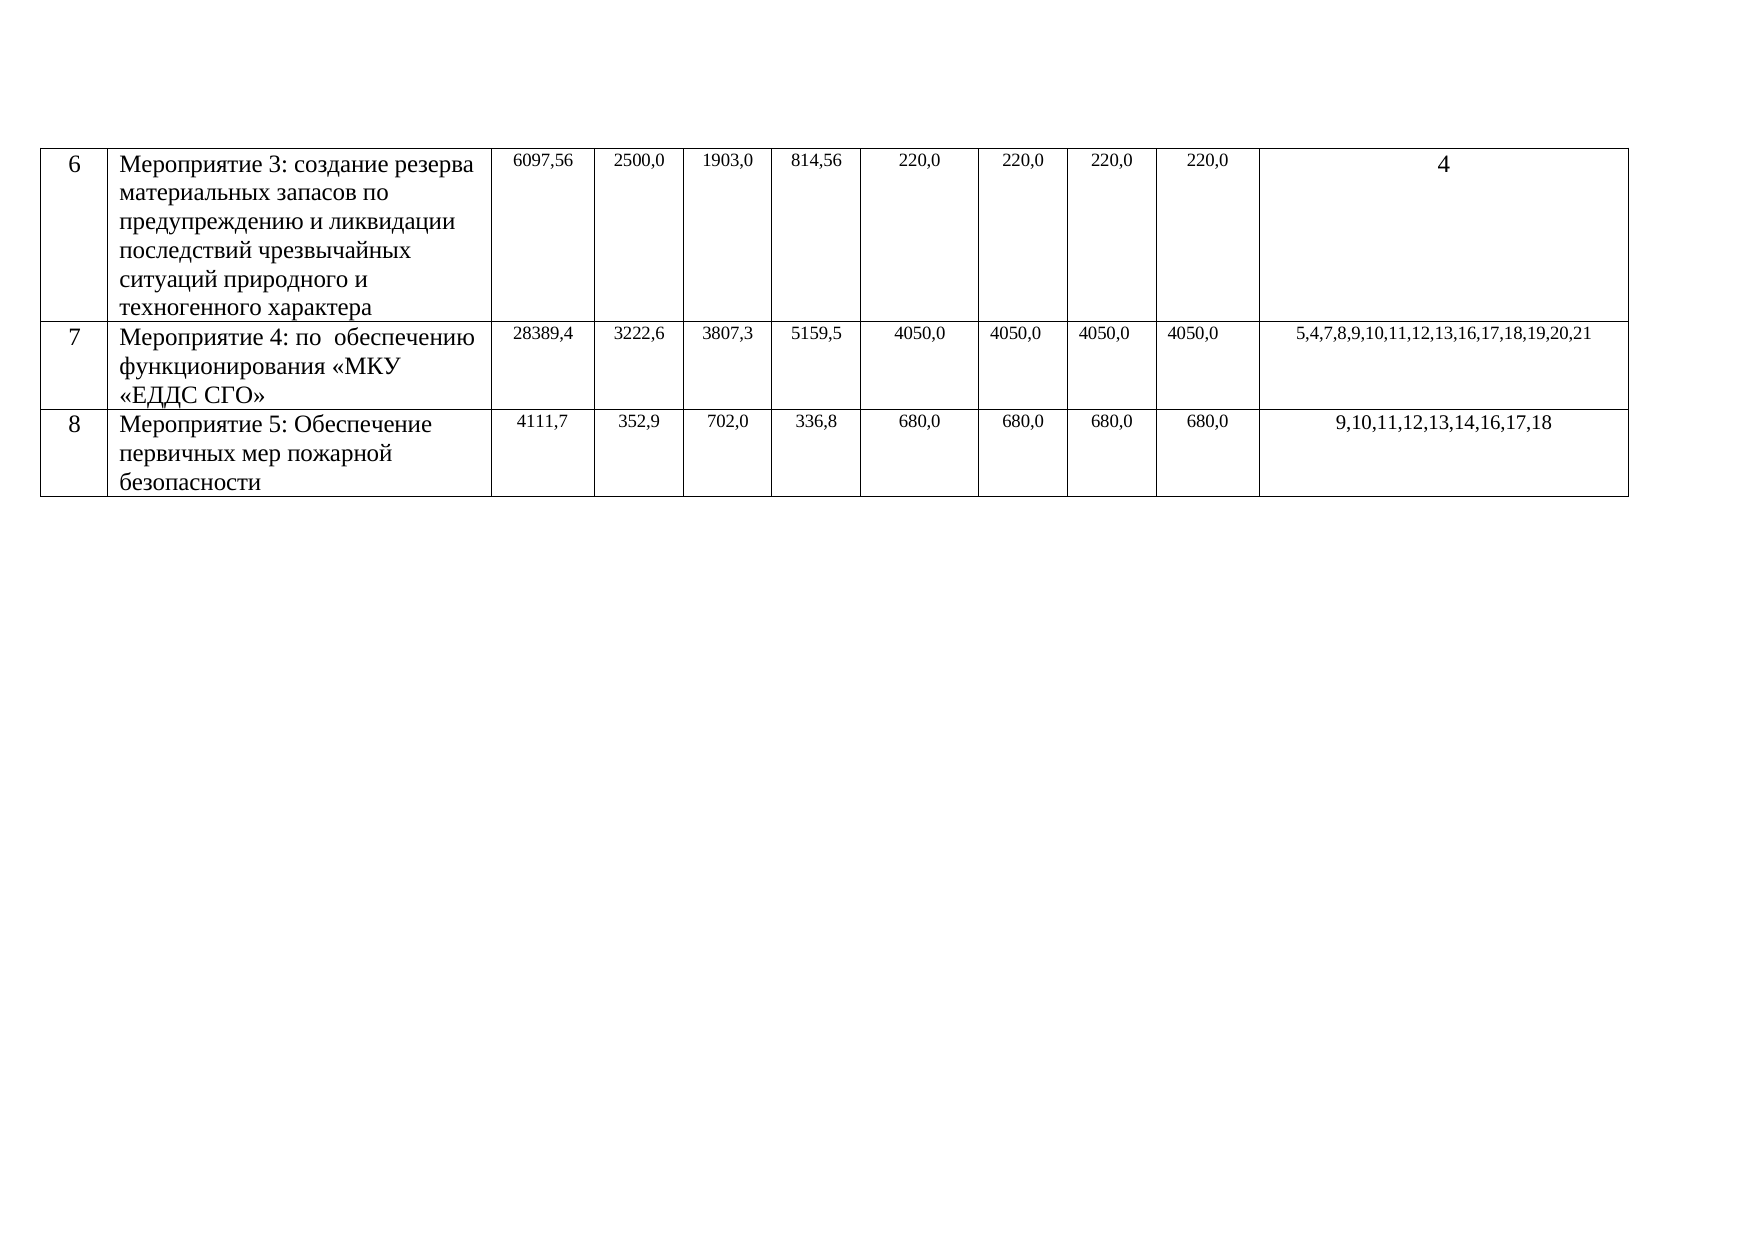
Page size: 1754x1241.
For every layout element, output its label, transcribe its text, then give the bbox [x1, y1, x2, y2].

table_cell 814,56 [772, 149, 860, 321]
table_cell 4111,7 [492, 410, 594, 496]
table_cell 680,0 [979, 410, 1067, 496]
table_cell 680,0 [861, 410, 978, 496]
table_cell Мероприятие 3: создание резерва материальных запасов по предупреждению и ликвидации последствий чрезвычайных ситуаций природного и техногенного характера [108, 149, 491, 321]
table_cell 680,0 [1068, 410, 1156, 496]
table_cell 220,0 [1157, 149, 1259, 321]
table_cell 220,0 [1068, 149, 1156, 321]
table_cell 680,0 [1157, 410, 1259, 496]
table_cell Мероприятие 5: Обеспечение первичных мер пожарной безопасности [108, 410, 491, 496]
table_cell 220,0 [861, 149, 978, 321]
table_cell 4050,0 [979, 322, 1067, 408]
table_cell 352,9 [595, 410, 683, 496]
table_cell 2500,0 [595, 149, 683, 321]
table_cell 336,8 [772, 410, 860, 496]
table_cell Мероприятие 4: по обеспечению функционирования «МКУ «ЕДДС СГО» [108, 322, 491, 408]
table_cell 1903,0 [684, 149, 771, 321]
table_cell 5159,5 [772, 322, 860, 408]
table_cell 7 [41, 322, 107, 408]
table_cell 3807,3 [684, 322, 771, 408]
table_cell 6097,56 [492, 149, 594, 321]
table_cell 9,10,11,12,13,14,16,17,18 [1260, 410, 1628, 496]
table_cell 28389,4 [492, 322, 594, 408]
table_cell 220,0 [979, 149, 1067, 321]
table_cell 702,0 [684, 410, 771, 496]
table_cell 3222,6 [595, 322, 683, 408]
table_cell 4 [1260, 149, 1628, 321]
table_cell 8 [41, 410, 107, 496]
table_cell 4050,0 [861, 322, 978, 408]
table_cell 6 [41, 149, 107, 321]
table_cell 4050,0 [1068, 322, 1156, 408]
table_cell 5,4,7,8,9,10,11,12,13,16,17,18,19,20,21 [1260, 322, 1628, 408]
table_cell 4050,0 [1157, 322, 1259, 408]
